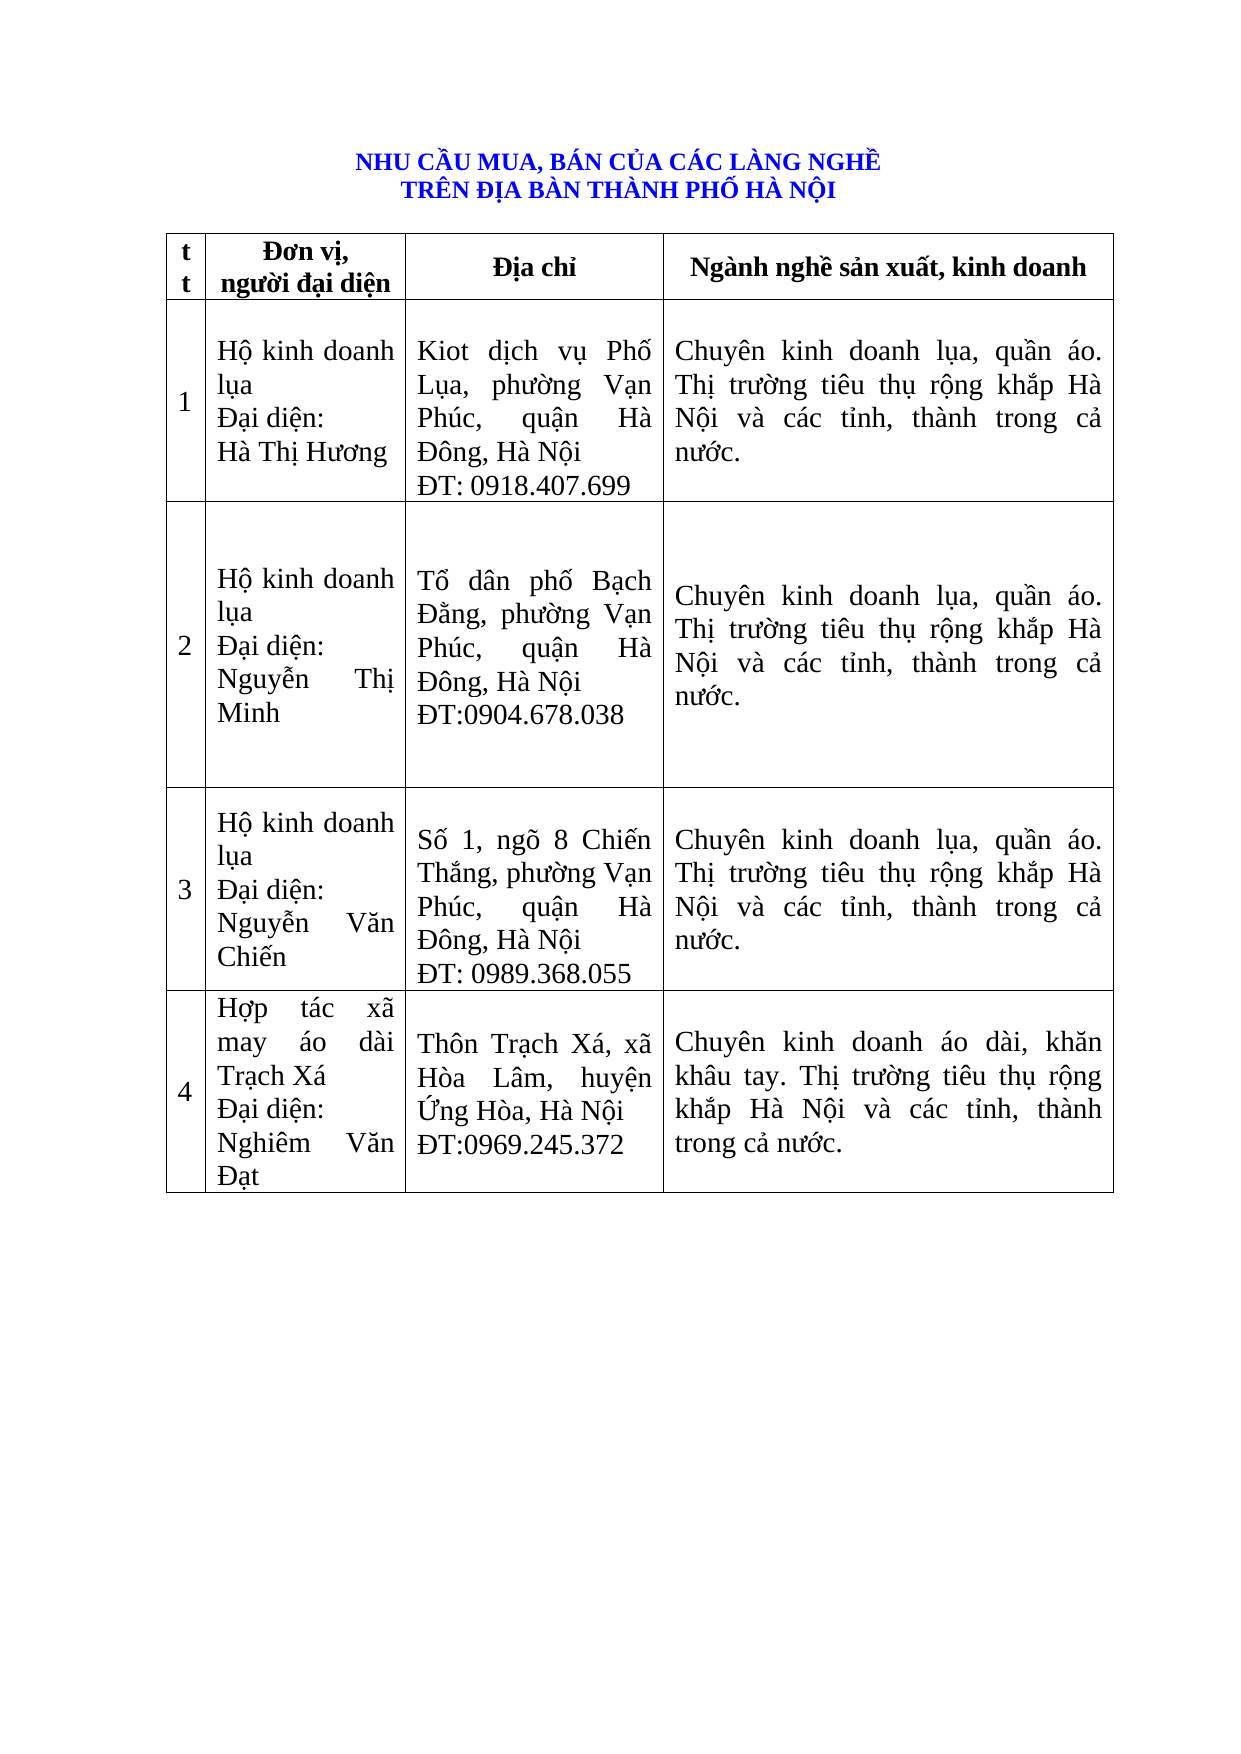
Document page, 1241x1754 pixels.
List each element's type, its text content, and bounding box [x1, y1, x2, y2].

table_header tt [167, 234, 205, 299]
table_cell Chuyên kinh doanh lụa, quần áo. Thị trường tiêu thụ rộng khắp Hà Nội và các tỉnh, thành trong cả nước. [664, 788, 1113, 989]
table_header Đơn vị, người đại diện [206, 234, 405, 299]
table_header Địa chỉ [406, 234, 663, 299]
table_cell 4 [167, 991, 205, 1192]
text TRÊN ĐỊA BÀN THÀNH PHỐ HÀ NỘI [177, 176, 1059, 204]
table_cell 2 [167, 502, 205, 787]
table_cell Hộ kinh doanh lụa Đại diện: Hà Thị Hương [206, 300, 405, 501]
table_cell Hộ kinh doanh lụa Đại diện: Nguyễn Văn Chiến [206, 788, 405, 989]
table_cell Tổ dân phố Bạch Đằng, phường Vạn Phúc, quận Hà Đông, Hà Nội ĐT:0904.678.038 [406, 502, 663, 787]
text NHU CẦU MUA, BÁN CỦA CÁC LÀNG NGHỀ [177, 147, 1059, 176]
table_cell Hợp tác xã may áo dài Trạch Xá Đại diện: Nghiêm Văn Đạt [206, 991, 405, 1192]
table_header Ngành nghề sản xuất, kinh doanh [664, 234, 1113, 299]
table_cell Chuyên kinh doanh lụa, quần áo. Thị trường tiêu thụ rộng khắp Hà Nội và các tỉnh, thành trong cả nước. [664, 300, 1113, 501]
table_cell Chuyên kinh doanh áo dài, khăn khâu tay. Thị trường tiêu thụ rộng khắp Hà Nội và các tỉnh, thành trong cả nước. [664, 991, 1113, 1192]
table_cell 1 [167, 300, 205, 501]
table_cell Số 1, ngõ 8 Chiến Thắng, phường Vạn Phúc, quận Hà Đông, Hà Nội ĐT: 0989.368.055 [406, 788, 663, 989]
table_cell Thôn Trạch Xá, xã Hòa Lâm, huyện Ứng Hòa, Hà Nội ĐT:0969.245.372 [406, 991, 663, 1192]
table_cell Hộ kinh doanh lụa Đại diện: Nguyễn Thị Minh [206, 502, 405, 787]
table_cell 3 [167, 788, 205, 989]
table_cell Chuyên kinh doanh lụa, quần áo. Thị trường tiêu thụ rộng khắp Hà Nội và các tỉnh, thành trong cả nước. [664, 502, 1113, 787]
table_cell Kiot dịch vụ Phố Lụa, phường Vạn Phúc, quận Hà Đông, Hà Nội ĐT: 0918.407.699 [406, 300, 663, 501]
